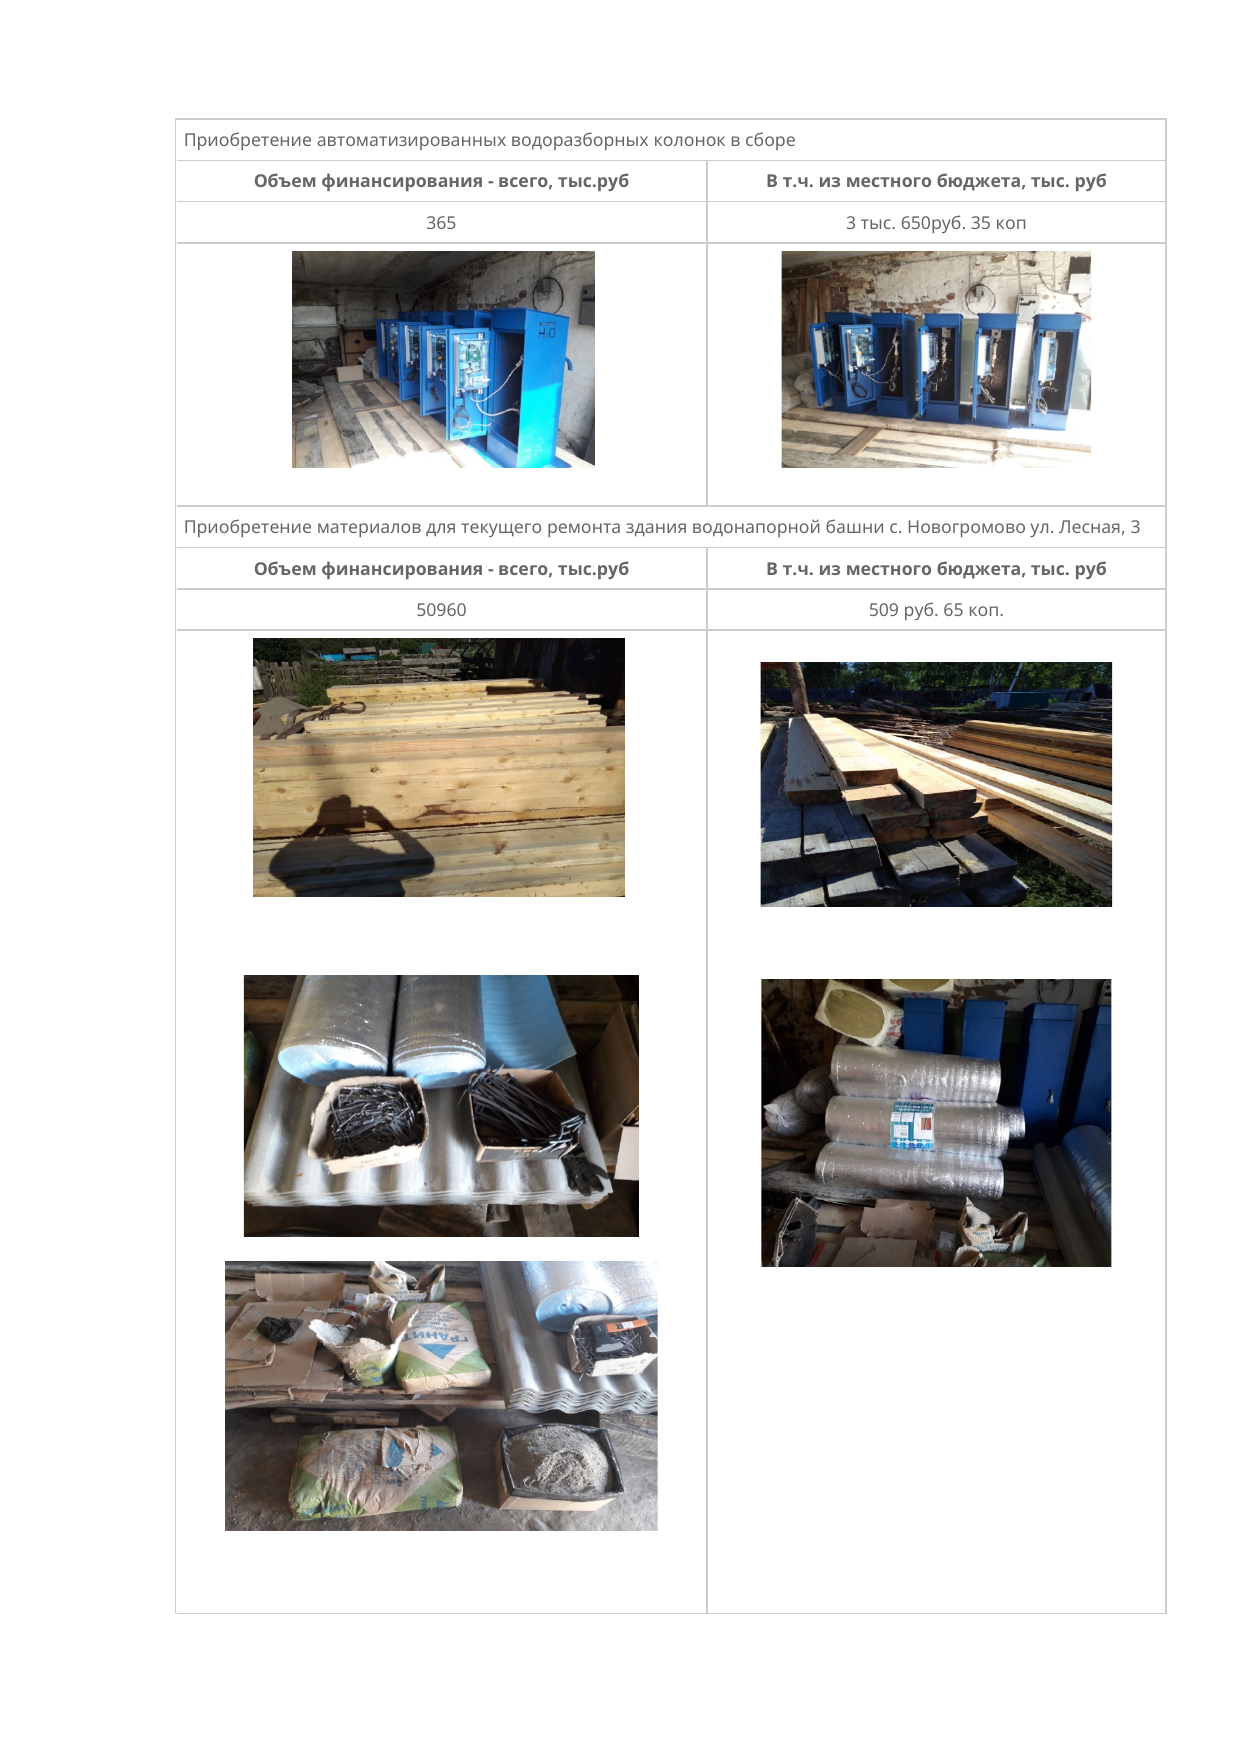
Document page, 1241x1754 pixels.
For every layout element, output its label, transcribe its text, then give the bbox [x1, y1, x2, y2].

table_cell [708, 244, 1165, 505]
table_cell Приобретение материалов для текущего ремонта здания водонапорной башни с. Новогромово ул. Лесная, 3 [176, 506, 1165, 547]
picture [292, 251, 595, 468]
table_cell 365 [176, 202, 706, 242]
table_cell [176, 630, 706, 1612]
table_cell В т.ч. из местного бюджета, тыс. руб [708, 161, 1165, 201]
table_cell В т.ч. из местного бюджета, тыс. руб [708, 548, 1165, 588]
picture [760, 662, 1113, 907]
table_cell Объем финансирования - всего, тыс.руб [176, 548, 706, 588]
table_cell 50960 [176, 589, 706, 629]
picture [243, 975, 639, 1237]
table_header Приобретение автоматизированных водоразборных колонок в сборе [176, 120, 1165, 159]
table_cell 509 руб. 65 коп. [708, 590, 1165, 629]
table_cell Объем финансирования - всего, тыс.руб [176, 161, 706, 201]
table_cell [708, 631, 1165, 1612]
picture [253, 638, 625, 897]
table_cell [176, 243, 706, 505]
picture [781, 251, 1092, 468]
picture [225, 1261, 658, 1531]
table_cell 3 тыс. 650руб. 35 коп [708, 202, 1165, 242]
picture [761, 979, 1112, 1267]
